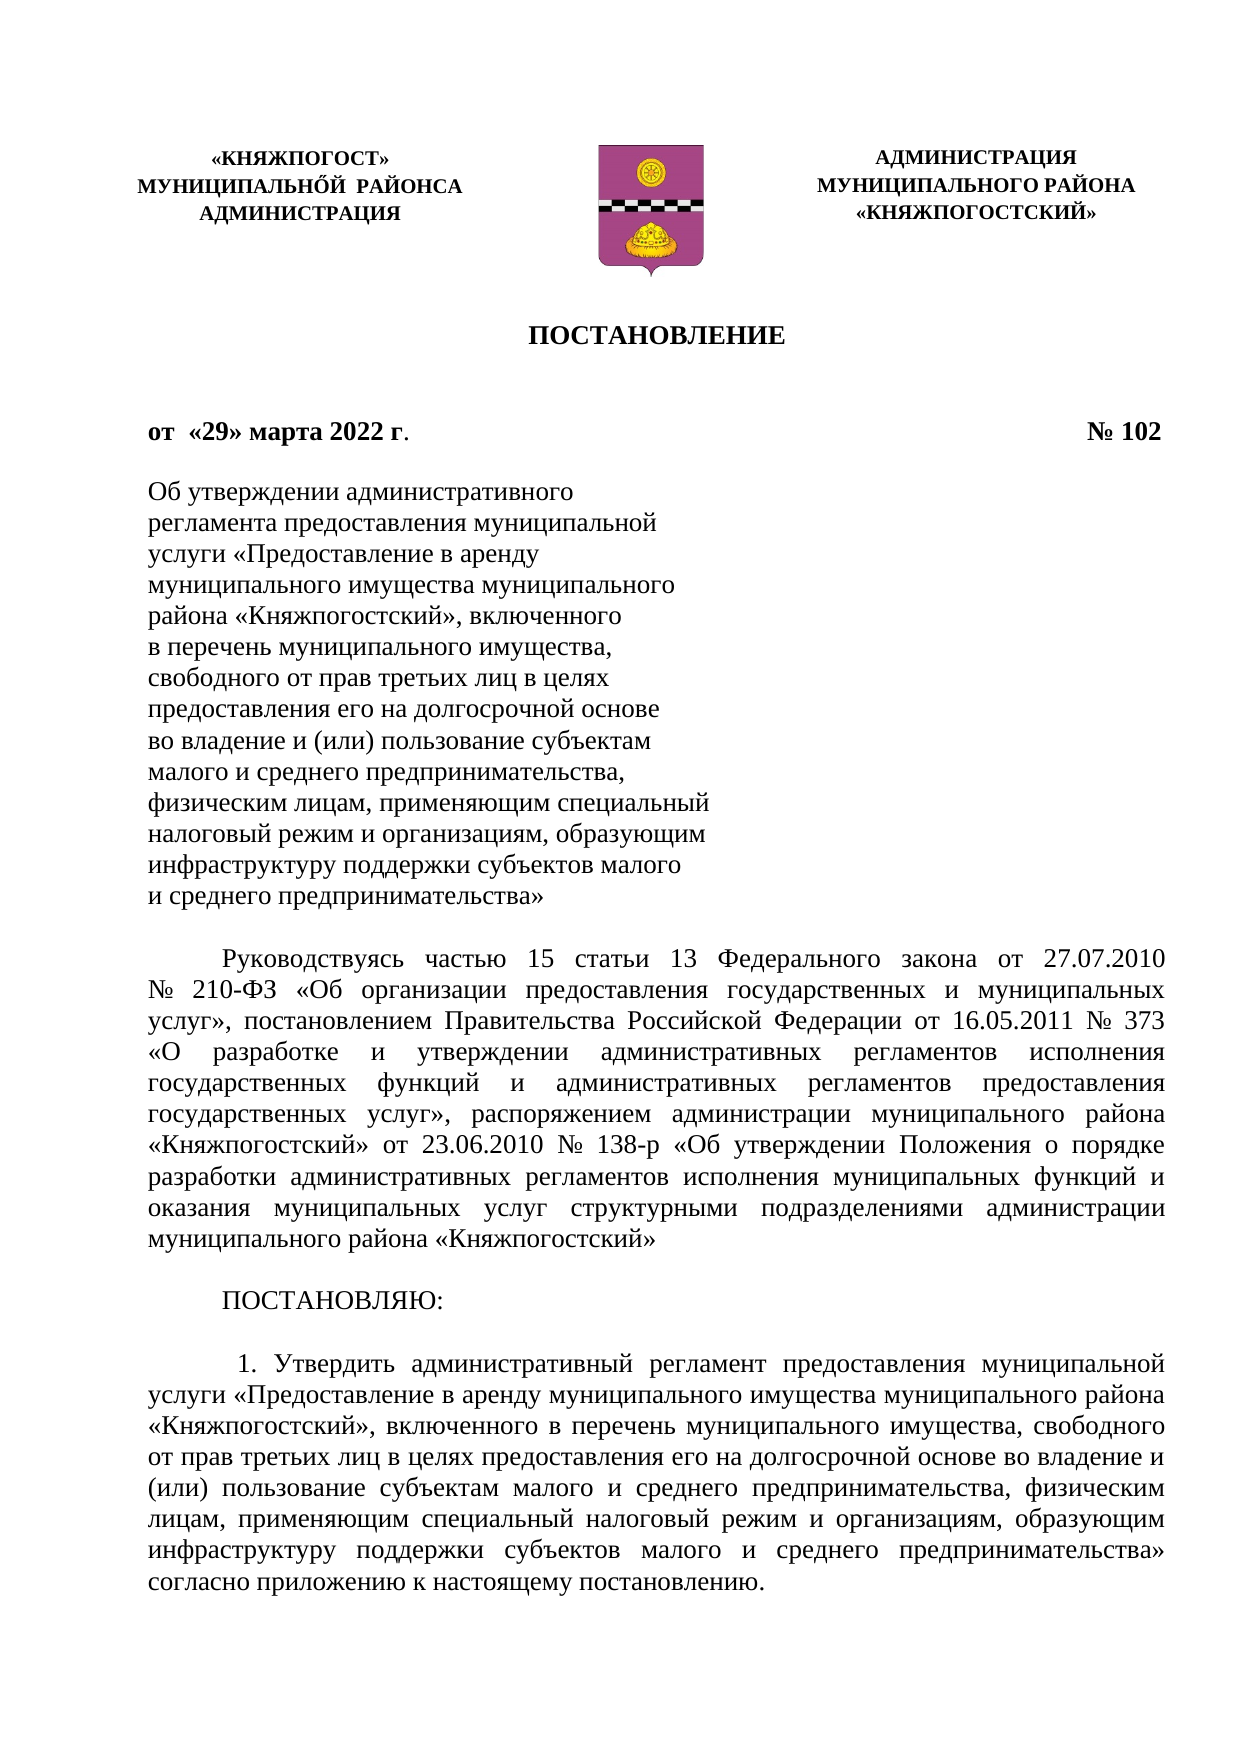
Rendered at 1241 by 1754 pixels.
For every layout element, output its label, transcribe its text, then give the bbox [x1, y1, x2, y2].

text во владение и (или) пользование субъектам [148, 724, 1166, 755]
text ПОСТАНОВЛЕНИЕ [148, 319, 1166, 351]
text в перечень муниципального имущества, [148, 630, 1166, 661]
text Руководствуясь частью 15 статьи 13 Федерального закона от 27.07.2010 № 210-ФЗ «Об организации предоставления государственных и муниципальных услуг», постановлением Правительства Российской Федерации от 16.05.2011 № 373 «О разработке и утверждении административных регламентов исполнения государственных функций и административных регламентов предоставления государственных услуг», распоряжением администрации муниципального района «Княжпогостский» от 23.06.2010 № 138-р «Об утверждении Положения о порядке разработки административных регламентов исполнения муниципальных функций и оказания муниципальных услуг структурными подразделениями администрации муниципального района «Княжпогостский» [148, 942, 1166, 1253]
picture [598, 145, 704, 277]
text инфраструктуру поддержки субъектов малого [148, 848, 1166, 879]
text Об утверждении административного [148, 474, 1166, 506]
text муниципального имущества муниципального [148, 568, 1166, 599]
text малого и среднего предпринимательства, [148, 755, 1166, 786]
text 1. Утвердить административный регламент предоставления муниципальной услуги «Предоставление в аренду муниципального имущества муниципального района «Княжпогостский», включенного в перечень муниципального имущества, свободного от прав третьих лиц в целях предоставления его на долгосрочной основе во владение и (или) пользование субъектам малого и среднего предпринимательства, физическим лицам, применяющим специальный налоговый режим и организациям, образующим инфраструктуру поддержки субъектов малого и среднего предпринимательства» согласно приложению к настоящему постановлению. [148, 1347, 1166, 1596]
text и среднего предпринимательства» [148, 879, 1166, 911]
text предоставления его на долгосрочной основе [148, 693, 1166, 724]
text от «29» марта 2022 г. № 102 [148, 415, 1166, 446]
text налоговый режим и организациям, образующим [148, 817, 1166, 848]
text регламента предоставления муниципальной [148, 506, 1166, 537]
text услуги «Предоставление в аренду [148, 537, 1166, 568]
text свободного от прав третьих лиц в целях [148, 661, 1166, 693]
text физическим лицам, применяющим специальный [148, 786, 1166, 817]
text ПОСТАНОВЛЯЮ: [148, 1284, 1166, 1316]
text района «Княжпогостский», включенного [148, 599, 1166, 630]
